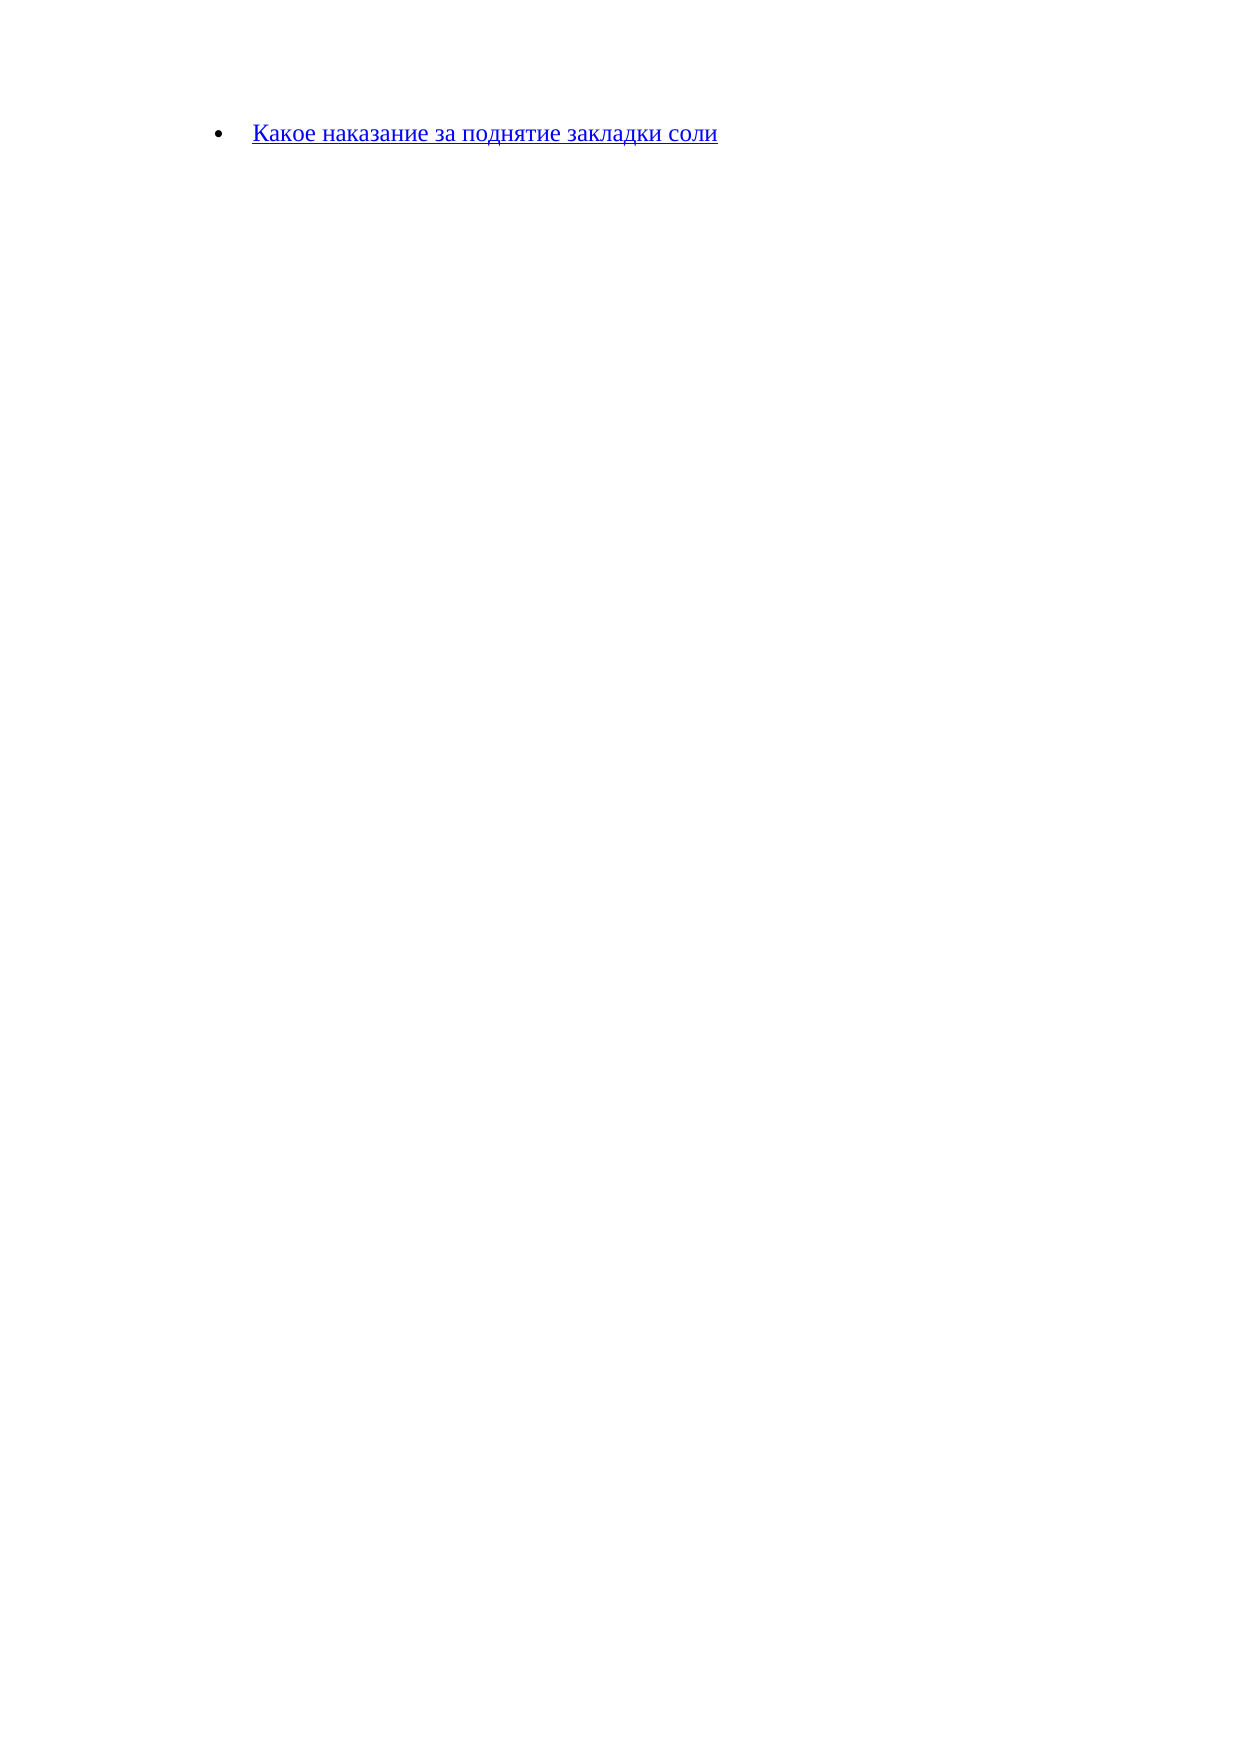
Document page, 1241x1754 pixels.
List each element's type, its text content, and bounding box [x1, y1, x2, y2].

list Какое наказание за поднятие закладки соли [215, 118, 1152, 147]
